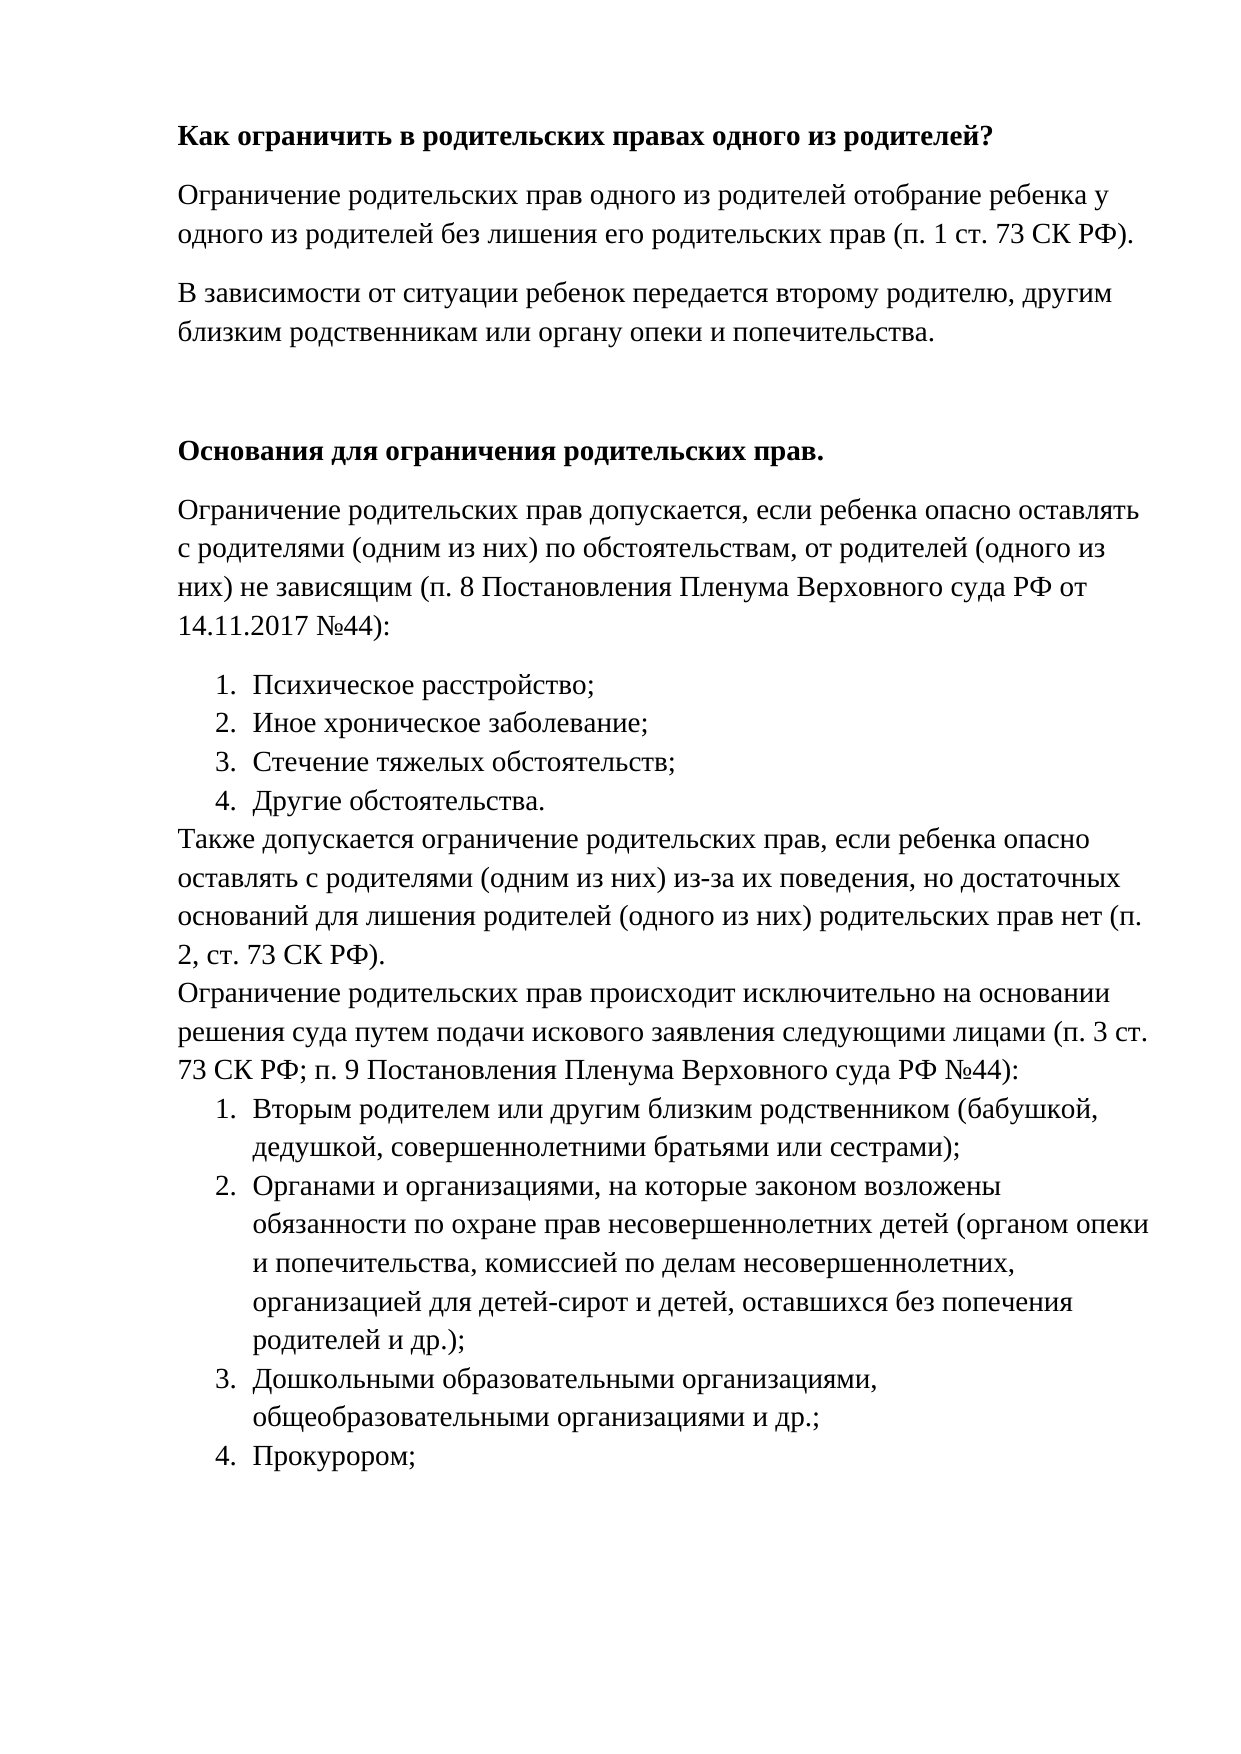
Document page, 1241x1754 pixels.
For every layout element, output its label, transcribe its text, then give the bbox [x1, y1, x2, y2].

list Другие обстоятельства. [215, 783, 1152, 816]
list Стечение тяжелых обстоятельств; [215, 744, 1152, 778]
text Как ограничить в родительских правах одного из родителей? [177, 118, 1152, 152]
list Также допускается ограничение родительских прав, если ребенка опасно оставлять с родителями (одним из них) из-за их поведения, но достаточных оснований для лишения родителей (одного из них) родительских прав нет (п. 2, ст. 73 СК РФ). [177, 821, 1152, 970]
text Основания для ограничения родительских прав. [177, 433, 1152, 466]
list Дошкольными образовательными организациями, общеобразовательными организациями и др.; [215, 1361, 1152, 1433]
text Ограничение родительских прав допускается, если ребенка опасно оставлять с родителями (одним из них) по обстоятельствам, от родителей (одного из них) не зависящим (п. 8 Постановления Пленума Верховного суда РФ от 14.11.2017 №44): [177, 492, 1152, 641]
text В зависимости от ситуации ребенок передается второму родителю, другим близким родственникам или органу опеки и попечительства. [177, 275, 1152, 347]
list Иное хроническое заболевание; [215, 706, 1152, 739]
text Ограничение родительских прав одного из родителей отобрание ребенка у одного из родителей без лишения его родительских прав (п. 1 ст. 73 СК РФ). [177, 177, 1152, 249]
list Психическое расстройство; [215, 667, 1152, 701]
list Вторым родителем или другим близким родственником (бабушкой, дедушкой, совершеннолетними братьями или сестрами); [215, 1091, 1152, 1163]
list Ограничение родительских прав происходит исключительно на основании решения суда путем подачи искового заявления следующими лицами (п. 3 ст. 73 СК РФ; п. 9 Постановления Пленума Верховного суда РФ №44): [177, 975, 1152, 1086]
list Прокурором; [215, 1438, 1152, 1471]
list Органами и организациями, на которые законом возложены обязанности по охране прав несовершеннолетних детей (органом опеки и попечительства, комиссией по делам несовершеннолетних, организацией для детей-сирот и детей, оставшихся без попечения родителей и др.); [215, 1168, 1152, 1356]
